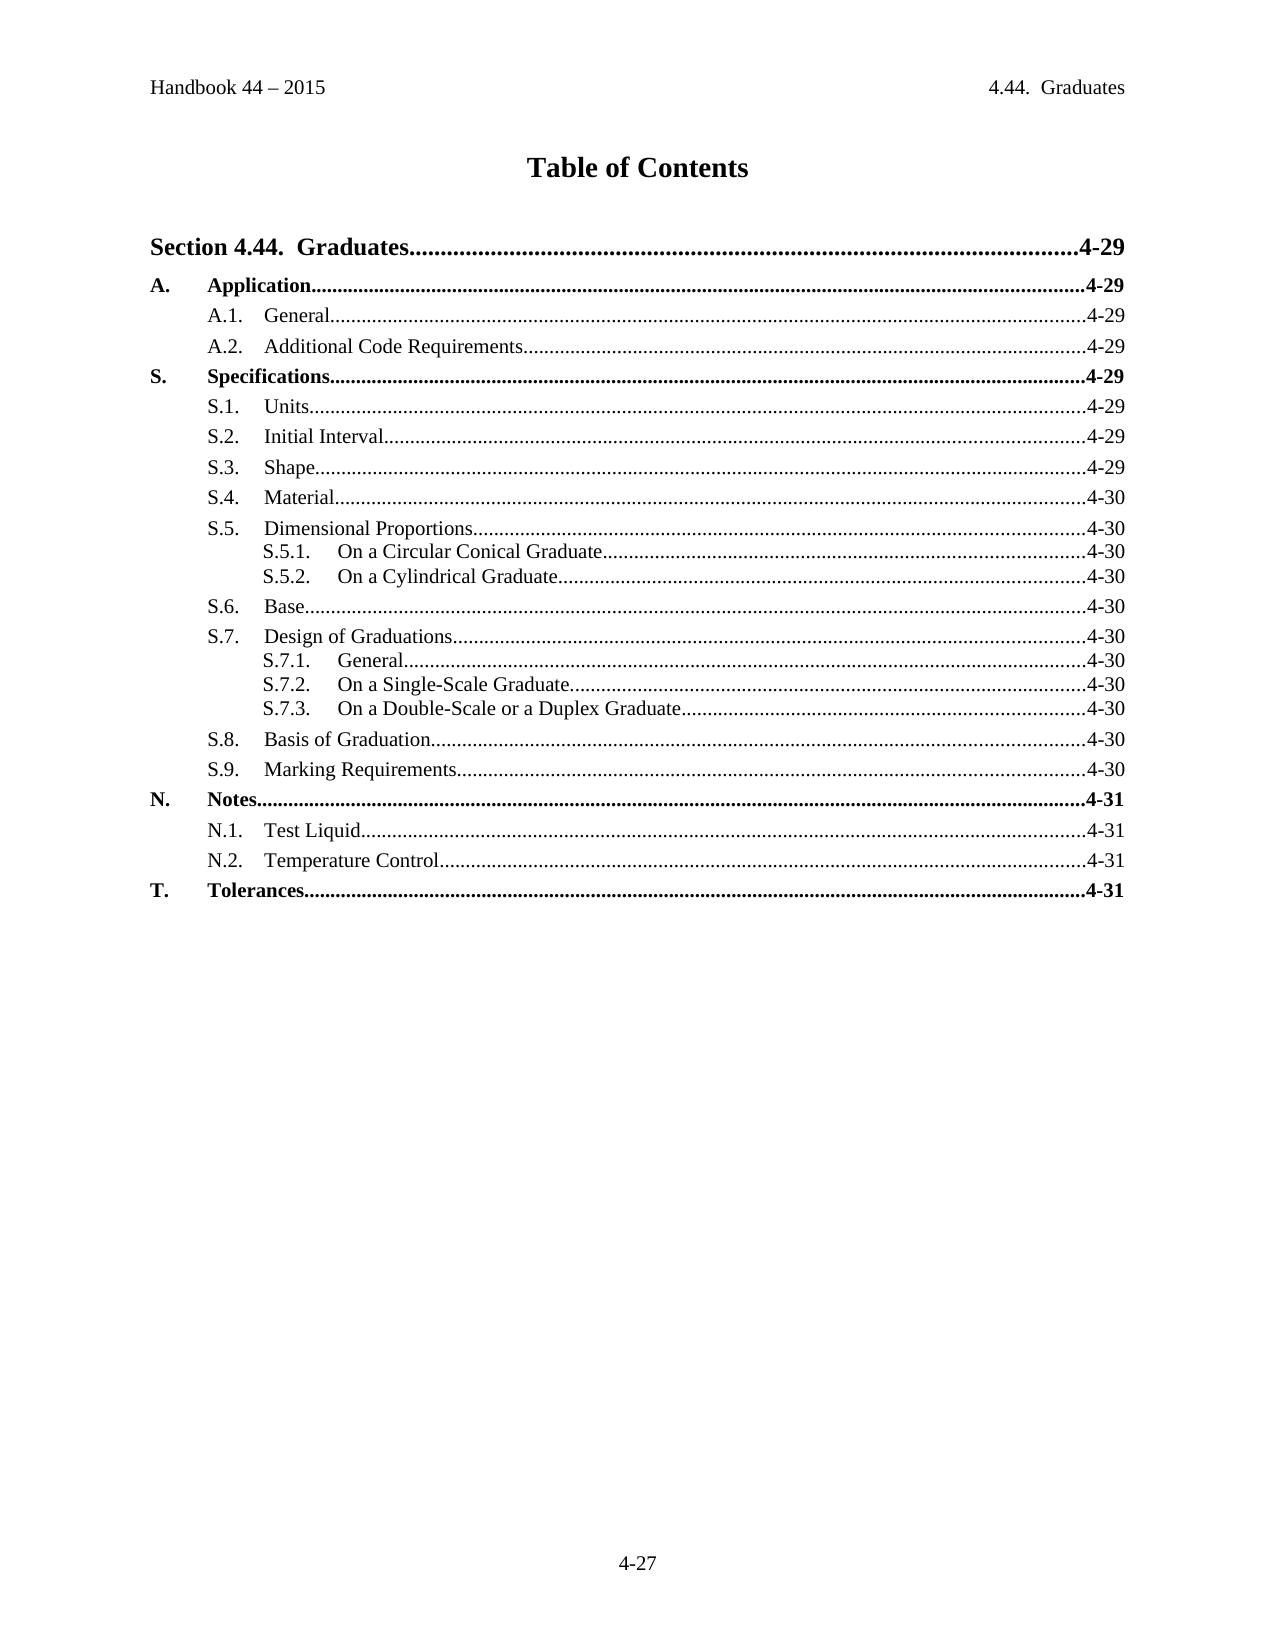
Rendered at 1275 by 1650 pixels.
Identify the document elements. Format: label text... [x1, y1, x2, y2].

text N. Notes 4-31 [150, 787, 1125, 811]
text A.2. Additional Code Requirements. 4-29 [207, 333, 1125, 358]
text S.5.1. On a Circular Conical Graduate. 4-30 [262, 539, 1125, 563]
text S.3. Shape. 4-29 [207, 455, 1125, 479]
text N.2. Temperature Control. 4-31 [207, 848, 1125, 872]
text Table of Contents [150, 150, 1125, 183]
text S.7.2. On a Single-Scale Graduate. 4-30 [262, 672, 1125, 696]
text S.2. Initial Interval. 4-29 [207, 424, 1125, 448]
text Section 4.44. Graduates 4-29 [150, 232, 1125, 260]
text S.7.1. General. 4-30 [262, 648, 1125, 672]
text S.6. Base. 4-30 [207, 594, 1125, 618]
text S.4. Material. 4-30 [207, 485, 1125, 509]
text N.1. Test Liquid. 4-31 [207, 818, 1125, 842]
text S.9. Marking Requirements. 4-30 [207, 757, 1125, 781]
text A.1. General. 4-29 [207, 303, 1125, 327]
text S.1. Units. 4-29 [207, 394, 1125, 418]
text S.8. Basis of Graduation. 4-30 [207, 727, 1125, 751]
text S.5. Dimensional Proportions. 4-30 [207, 515, 1125, 539]
text S.5.2. On a Cylindrical Graduate. 4-30 [262, 563, 1125, 588]
text T. Tolerances 4-31 [150, 878, 1125, 902]
text S. Specifications 4-29 [150, 364, 1125, 388]
text S.7.3. On a Double-Scale or a Duplex Graduate. 4-30 [262, 696, 1125, 720]
text A. Application 4-29 [150, 273, 1125, 297]
text S.7. Design of Graduations. 4-30 [207, 624, 1125, 648]
